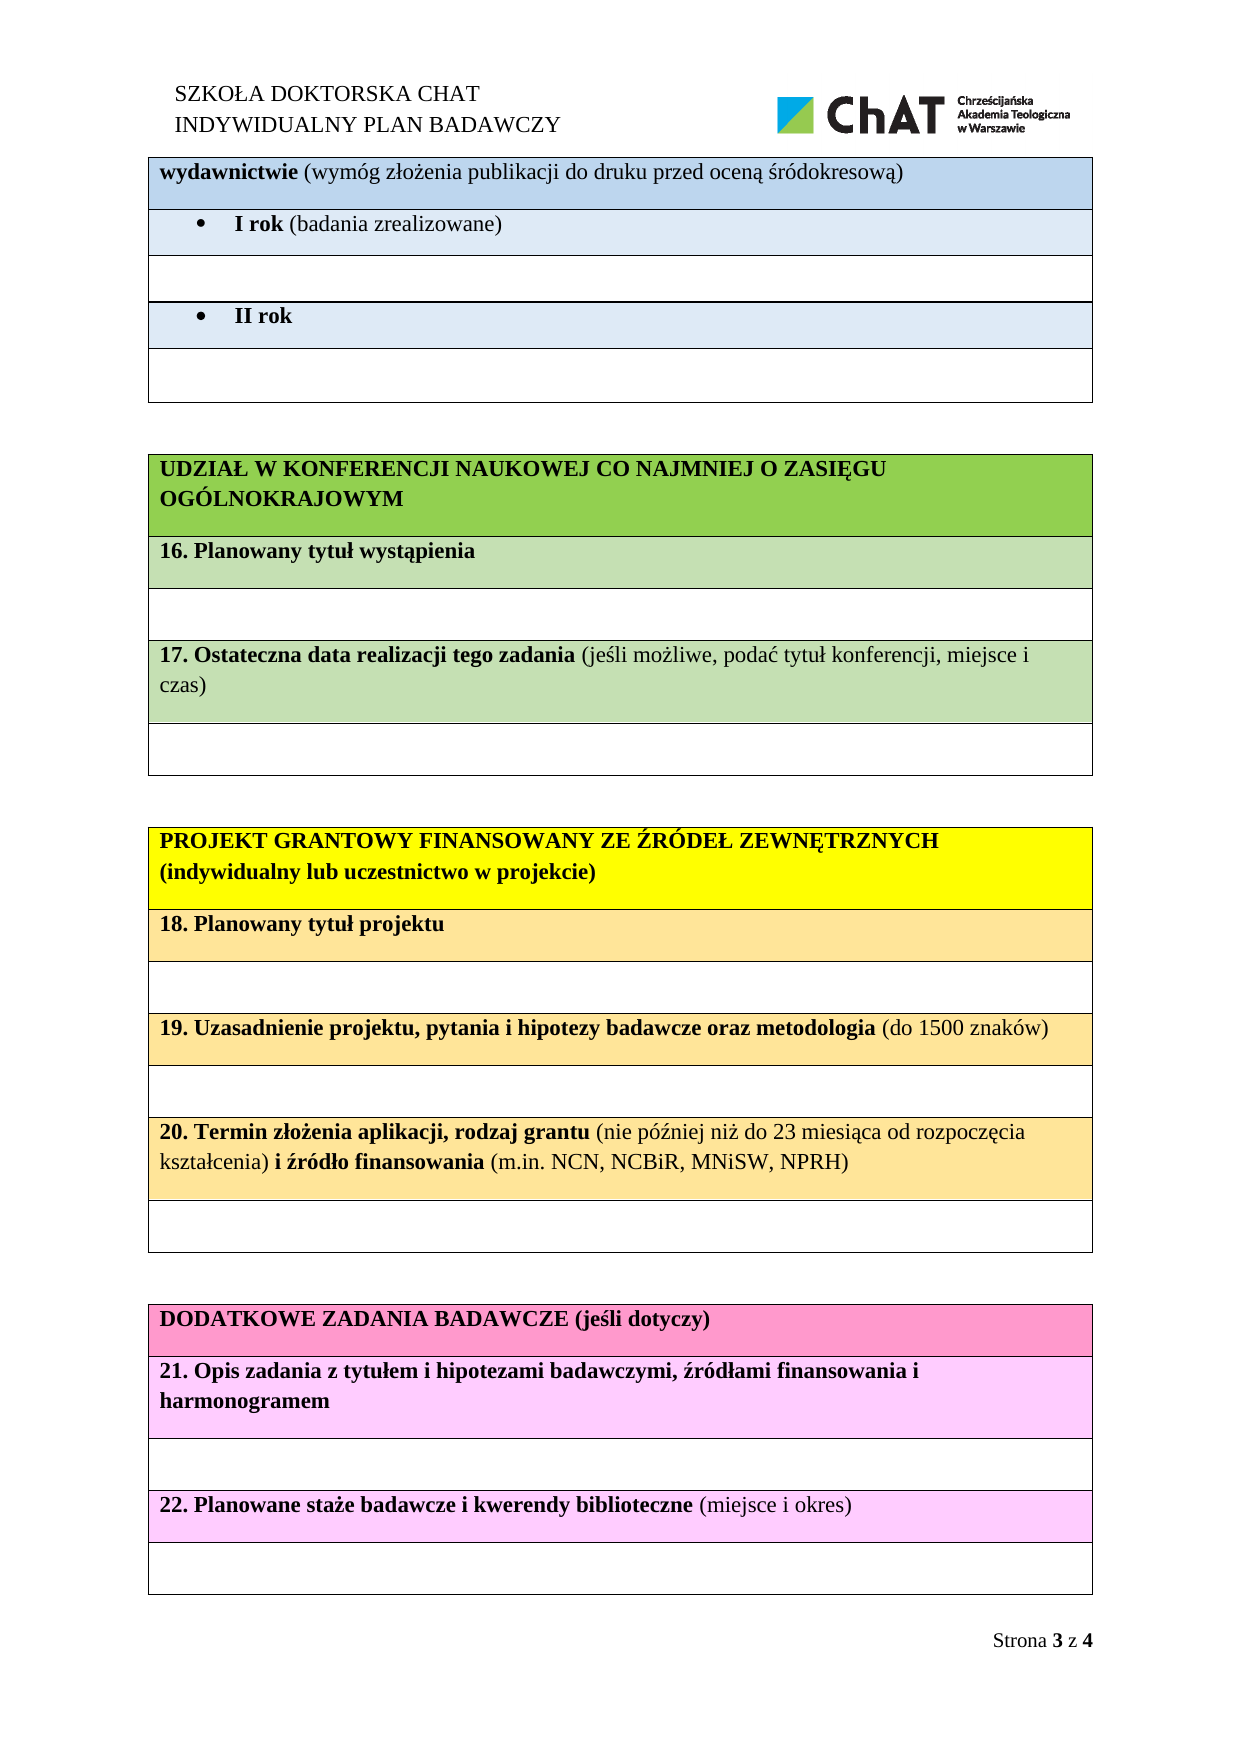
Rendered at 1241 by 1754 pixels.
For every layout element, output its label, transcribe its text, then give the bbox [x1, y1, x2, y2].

table_header DODATKOWE ZADANIA BADAWCZE (jeśli dotyczy) [149, 1305, 1092, 1356]
table_cell 19. Uzasadnienie projektu, pytania i hipotezy badawcze oraz metodologia (do 1500 znaków) [149, 1014, 1092, 1065]
table_cell 16. Planowany tytuł wystąpienia [149, 537, 1092, 588]
table_cell [149, 589, 1092, 640]
table_cell [149, 1066, 1092, 1117]
table_cell 17. Ostateczna data realizacji tego zadania (jeśli możliwe, podać tytuł konferencji, miejsce i czas) [149, 641, 1092, 722]
table_cell [149, 1201, 1092, 1252]
table_header PROJEKT GRANTOWY FINANSOWANY ZE ŹRÓDEŁ ZEWNĘTRZNYCH (indywidualny lub uczestnictwo w projekcie) [149, 828, 1092, 909]
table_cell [149, 158, 1092, 209]
table_cell [149, 1439, 1092, 1490]
table_cell 20. Termin złożenia aplikacji, rodzaj grantu (nie później niż do 23 miesiąca od rozpoczęcia kształcenia) i źródło finansowania (m.in. NCN, NCBiR, MNiSW, NPRH) [149, 1118, 1092, 1199]
table_cell [149, 724, 1092, 774]
table_cell I rok (badania zrealizowane) [149, 210, 1092, 255]
table_cell II rok [149, 303, 1092, 348]
table_cell 22. Planowane staże badawcze i kwerendy biblioteczne (miejsce i okres) [149, 1491, 1092, 1542]
table_cell 21. Opis zadania z tytułem i hipotezami badawczymi, źródłami finansowania i harmonogramem [149, 1357, 1092, 1438]
table_cell [149, 256, 1092, 301]
table_cell [149, 349, 1092, 402]
table_cell 18. Planowany tytuł projektu [149, 910, 1092, 961]
table_cell [149, 1543, 1092, 1594]
table_cell [149, 962, 1092, 1013]
table_header UDZIAŁ W KONFERENCJI NAUKOWEJ CO NAJMNIEJ O ZASIĘGU OGÓLNOKRAJOWYM [149, 455, 1092, 536]
